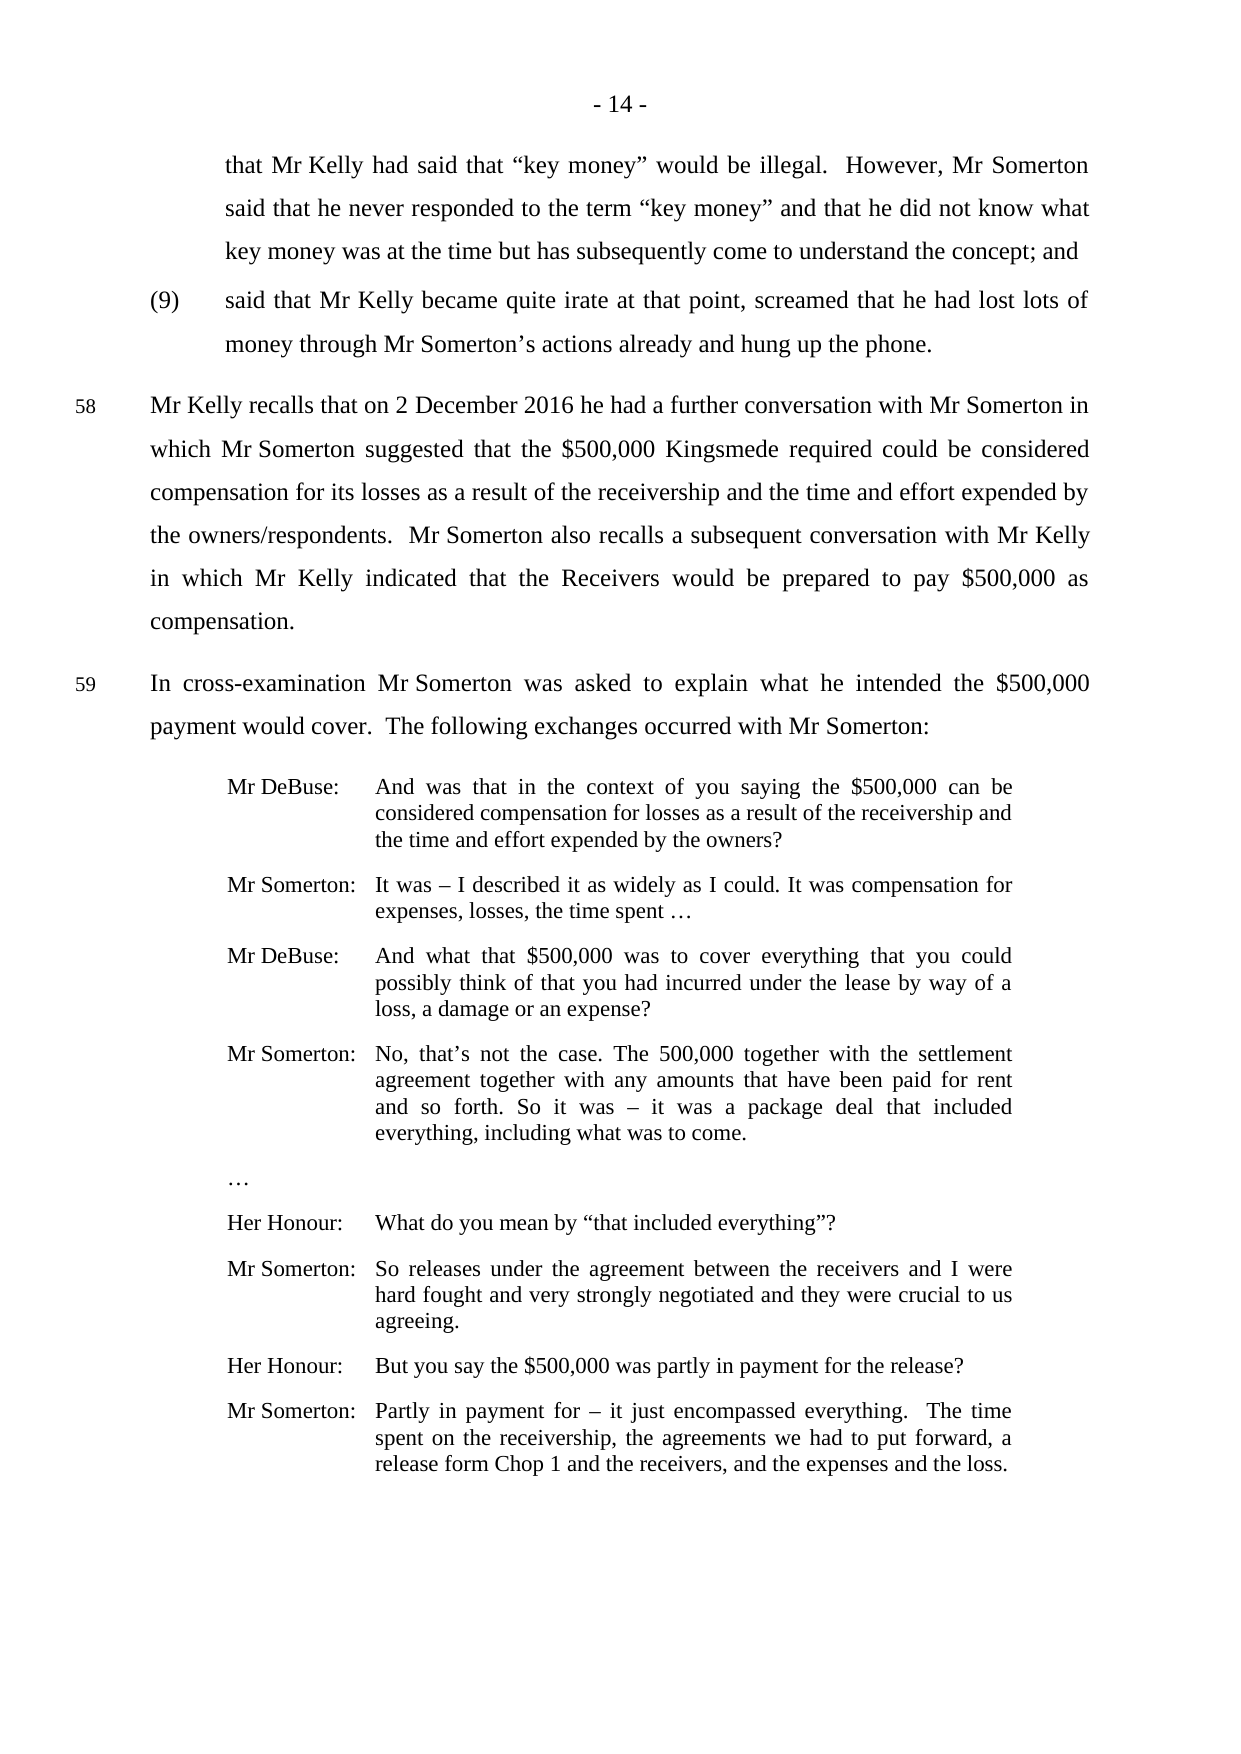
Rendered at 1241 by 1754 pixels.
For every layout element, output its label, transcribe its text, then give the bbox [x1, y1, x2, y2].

text Mr DeBuse: And what that $500,000 was to cover everything that you could possibly think of that you had incurred under the lease by way of a loss, a damage or an expense? [227, 942, 1013, 1021]
text Her Honour: What do you mean by “that included everything”? [227, 1209, 1013, 1236]
text Mr Kelly recalls that on 2 December 2016 he had a further conversation with Mr Somerton in which Mr Somerton suggested that the $500,000 Kingsmede required could be considered compensation for its losses as a result of the receivership and the time and effort expended by the owners/respondents. Mr Somerton also recalls a subsequent conversation with Mr Kelly in which Mr Kelly indicated that the Receivers would be prepared to pay $500,000 as compensation. [75, 391, 1090, 635]
text Her Honour: But you say the $500,000 was partly in payment for the release? [227, 1352, 1013, 1379]
text Mr Somerton: It was – I described it as widely as I could. It was compensation for expenses, losses, the time spent … [227, 871, 1013, 924]
text Mr DeBuse: And was that in the context of you saying the $500,000 can be considered compensation for losses as a result of the receivership and the time and effort expended by the owners? [227, 773, 1013, 852]
text Mr Somerton: No, that’s not the case. The 500,000 together with the settlement agreement together with any amounts that have been paid for rent and so forth. So it was – it was a package deal that included everything, including what was to come. [227, 1040, 1013, 1146]
text In cross-examination Mr Somerton was asked to explain what he intended the $500,000 payment would cover. The following exchanges occurred with Mr Somerton: [75, 668, 1090, 740]
text Mr Somerton: So releases under the agreement between the receivers and I were hard fought and very strongly negotiated and they were crucial to us agreeing. [227, 1254, 1013, 1334]
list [150, 150, 1090, 265]
text Mr Somerton: Partly in payment for – it just encompassed everything. The time spent on the receivership, the agreements we had to put forward, a release form Chop 1 and the receivers, and the expenses and the loss. [227, 1397, 1013, 1477]
text … [227, 1164, 1013, 1191]
list said that Mr Kelly became quite irate at that point, screamed that he had lost lots of money through Mr Somerton’s actions already and hung up the phone. [150, 286, 1090, 357]
